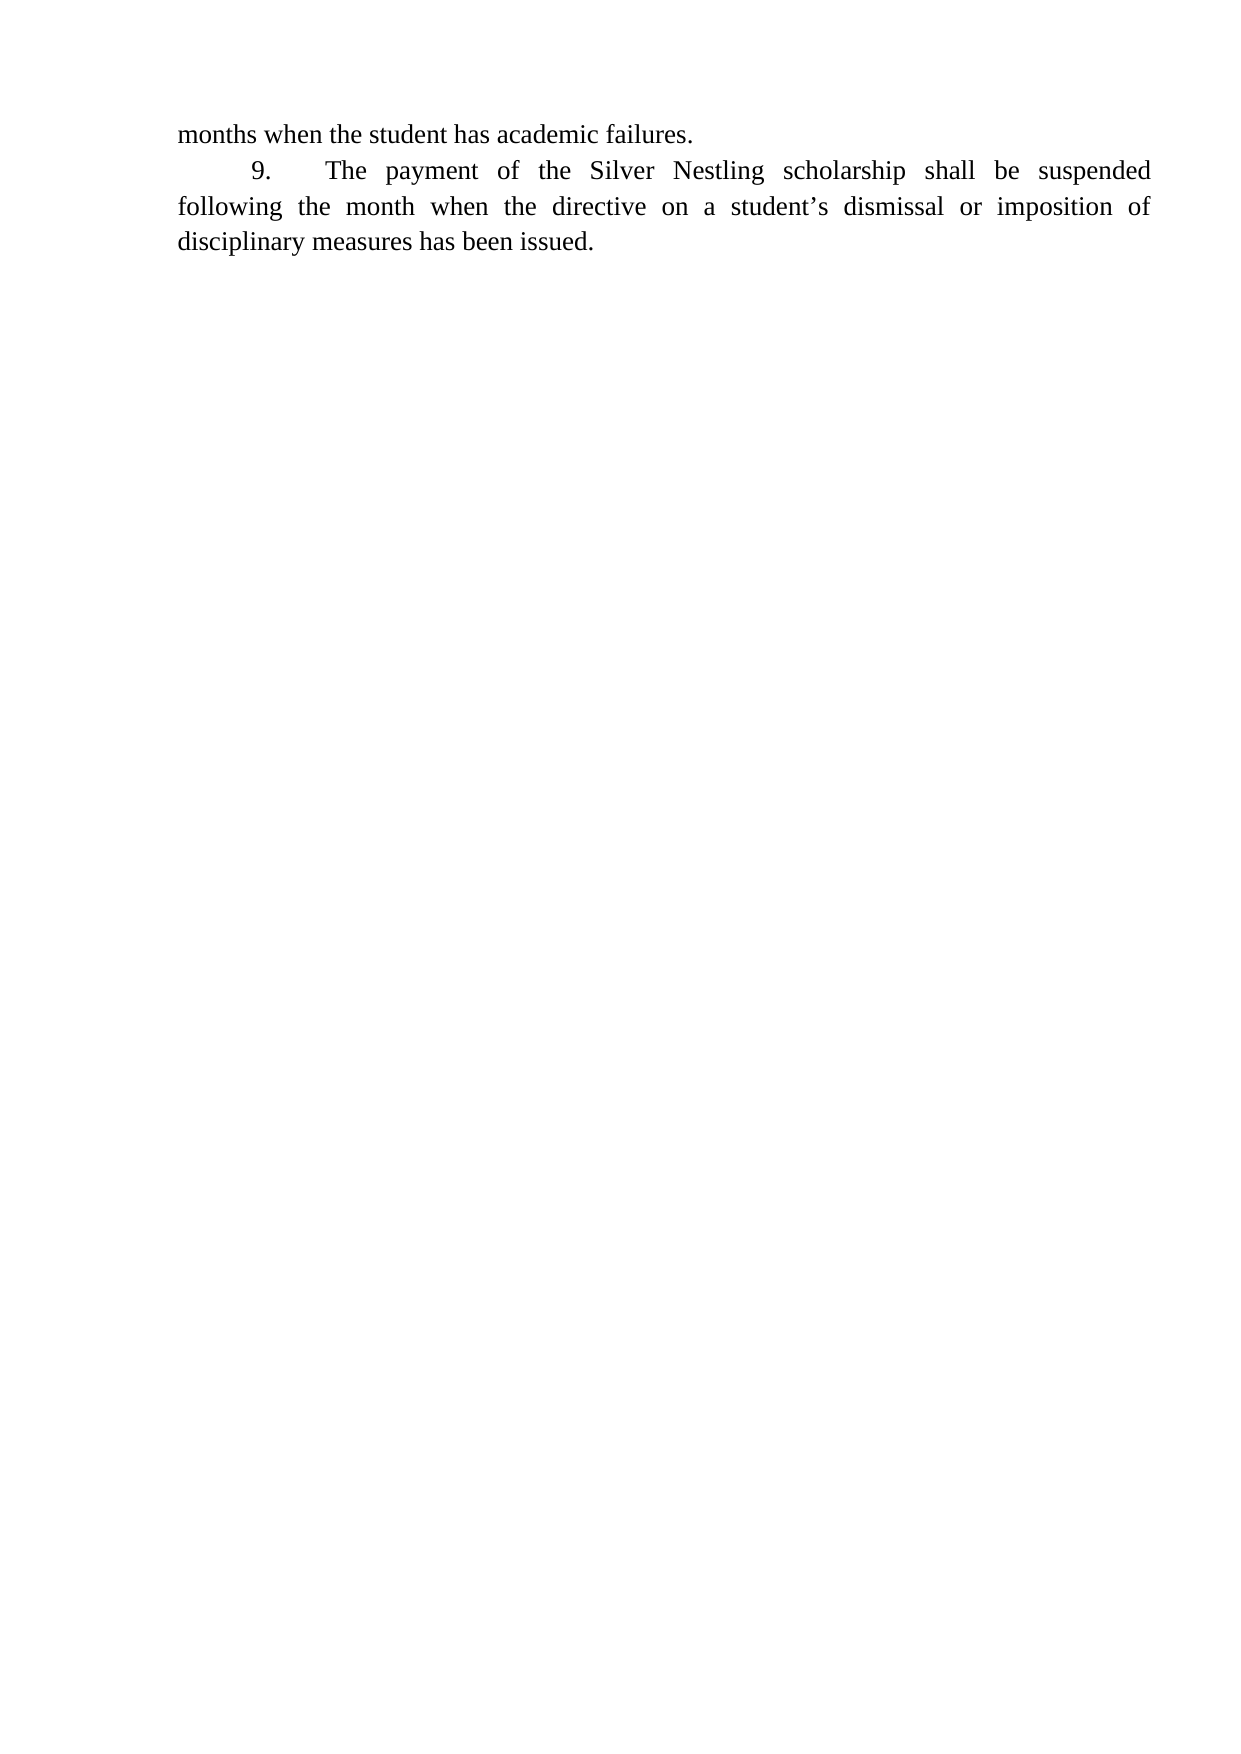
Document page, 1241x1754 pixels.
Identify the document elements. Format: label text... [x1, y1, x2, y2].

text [177, 118, 1152, 149]
text 9. The payment of the Silver Nestling scholarship shall be suspended following the month when the directive on a student’s dismissal or imposition of disciplinary measures has been issued. [177, 154, 1152, 256]
